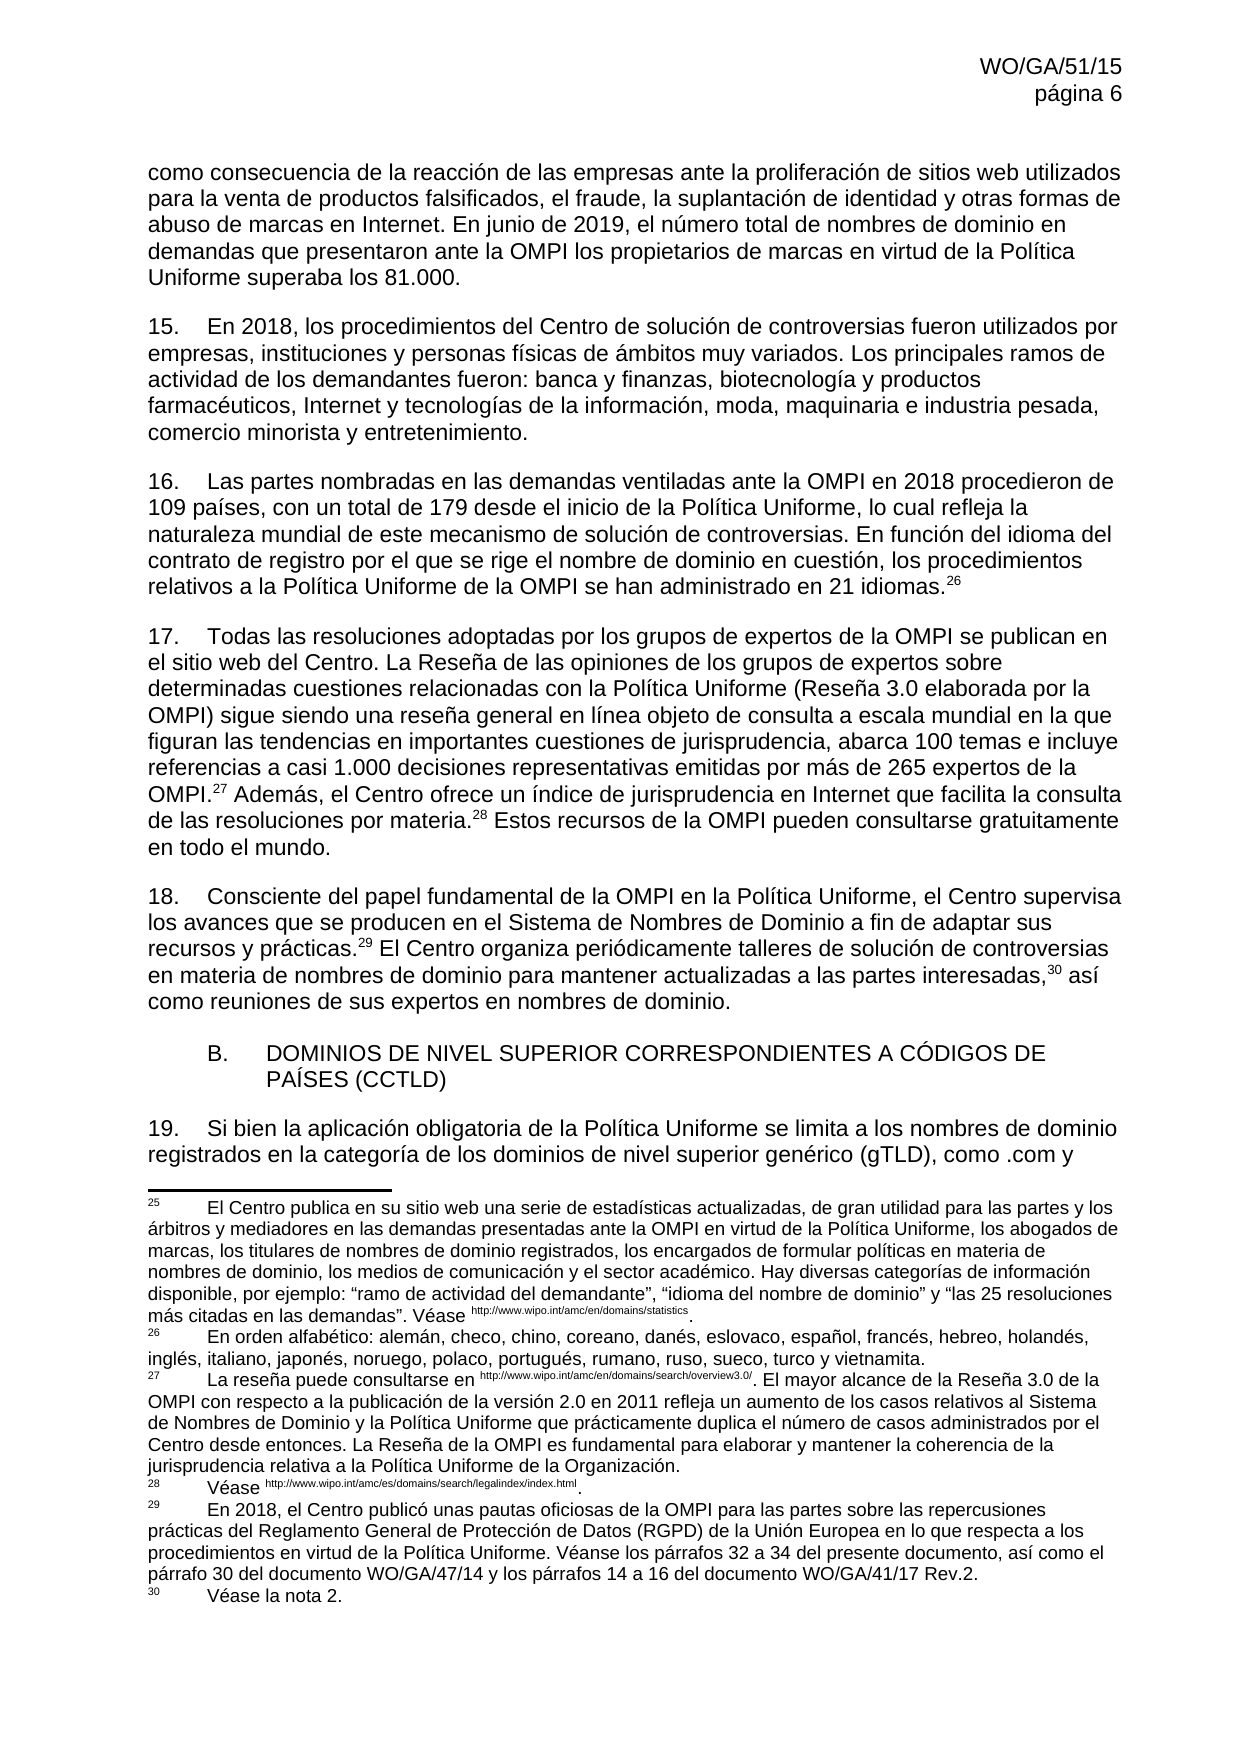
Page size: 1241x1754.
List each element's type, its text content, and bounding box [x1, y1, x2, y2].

subtitle B. DOMINIOS DE NIVEL SUPERIOR CORRESPONDIENTES A CÓDIGOS DE PAÍSES (ccTLD) [207, 1039, 1122, 1092]
text La aplicación de la Política Uniforme, cuyo alcance se limita a los casos claros de mala fe, es un procedimiento al que se acogen con mucha frecuencia los propietarios de marcas. Desde diciembre de 1999, el Centro ha administrado los procedimientos de más de 44.000 demandas presentadas en virtud de la Política Uniforme. En 2018 los titulares de marcas presentaron ante el Centro la cifra récord de 3.447 demandas en virtud de la Política Uniforme, como consecuencia de la reacción de las empresas ante la proliferación de sitios web utilizados para la venta de productos falsificados, el fraude, la suplantación de identidad y otras formas de abuso de marcas en Internet. En junio de 2019, el número total de nombres de dominio en demandas que presentaron ante la OMPI los propietarios de marcas en virtud de la Política Uniforme superaba los 81.000. [148, 158, 1122, 290]
text Consciente del papel fundamental de la OMPI en la Política Uniforme, el Centro supervisa los avances que se producen en el Sistema de Nombres de Dominio a fin de adaptar sus recursos y prácticas. El Centro organiza periódicamente talleres de solución de controversias en materia de nombres de dominio para mantener actualizadas a las partes interesadas, así como reuniones de sus expertos en nombres de dominio. [148, 883, 1122, 1014]
text Todas las resoluciones adoptadas por los grupos de expertos de la OMPI se publican en el sitio web del Centro. La Reseña de las opiniones de los grupos de expertos sobre determinadas cuestiones relacionadas con la Política Uniforme (Reseña 3.0 elaborada por la OMPI) sigue siendo una reseña general en línea objeto de consulta a escala mundial en la que figuran las tendencias en importantes cuestiones de jurisprudencia, abarca 100 temas e incluye referencias a casi 1.000 decisiones representativas emitidas por más de 265 expertos de la OMPI. Además, el Centro ofrece un índice de jurisprudencia en Internet que facilita la consulta de las resoluciones por materia. Estos recursos de la OMPI pueden consultarse gratuitamente en todo el mundo. [148, 623, 1122, 860]
text Las partes nombradas en las demandas ventiladas ante la OMPI en 2018 procedieron de 109 países, con un total de 179 desde el inicio de la Política Uniforme, lo cual refleja la naturaleza mundial de este mecanismo de solución de controversias. En función del idioma del contrato de registro por el que se rige el nombre de dominio en cuestión, los procedimientos relativos a la Política Uniforme de la OMPI se han administrado en 21 idiomas. [148, 468, 1122, 600]
text En 2018, los procedimientos del Centro de solución de controversias fueron utilizados por empresas, instituciones y personas físicas de ámbitos muy variados. Los principales ramos de actividad de los demandantes fueron: banca y finanzas, biotecnología y productos farmacéuticos, Internet y tecnologías de la información, moda, maquinaria e industria pesada, comercio minorista y entretenimiento. [148, 313, 1122, 445]
